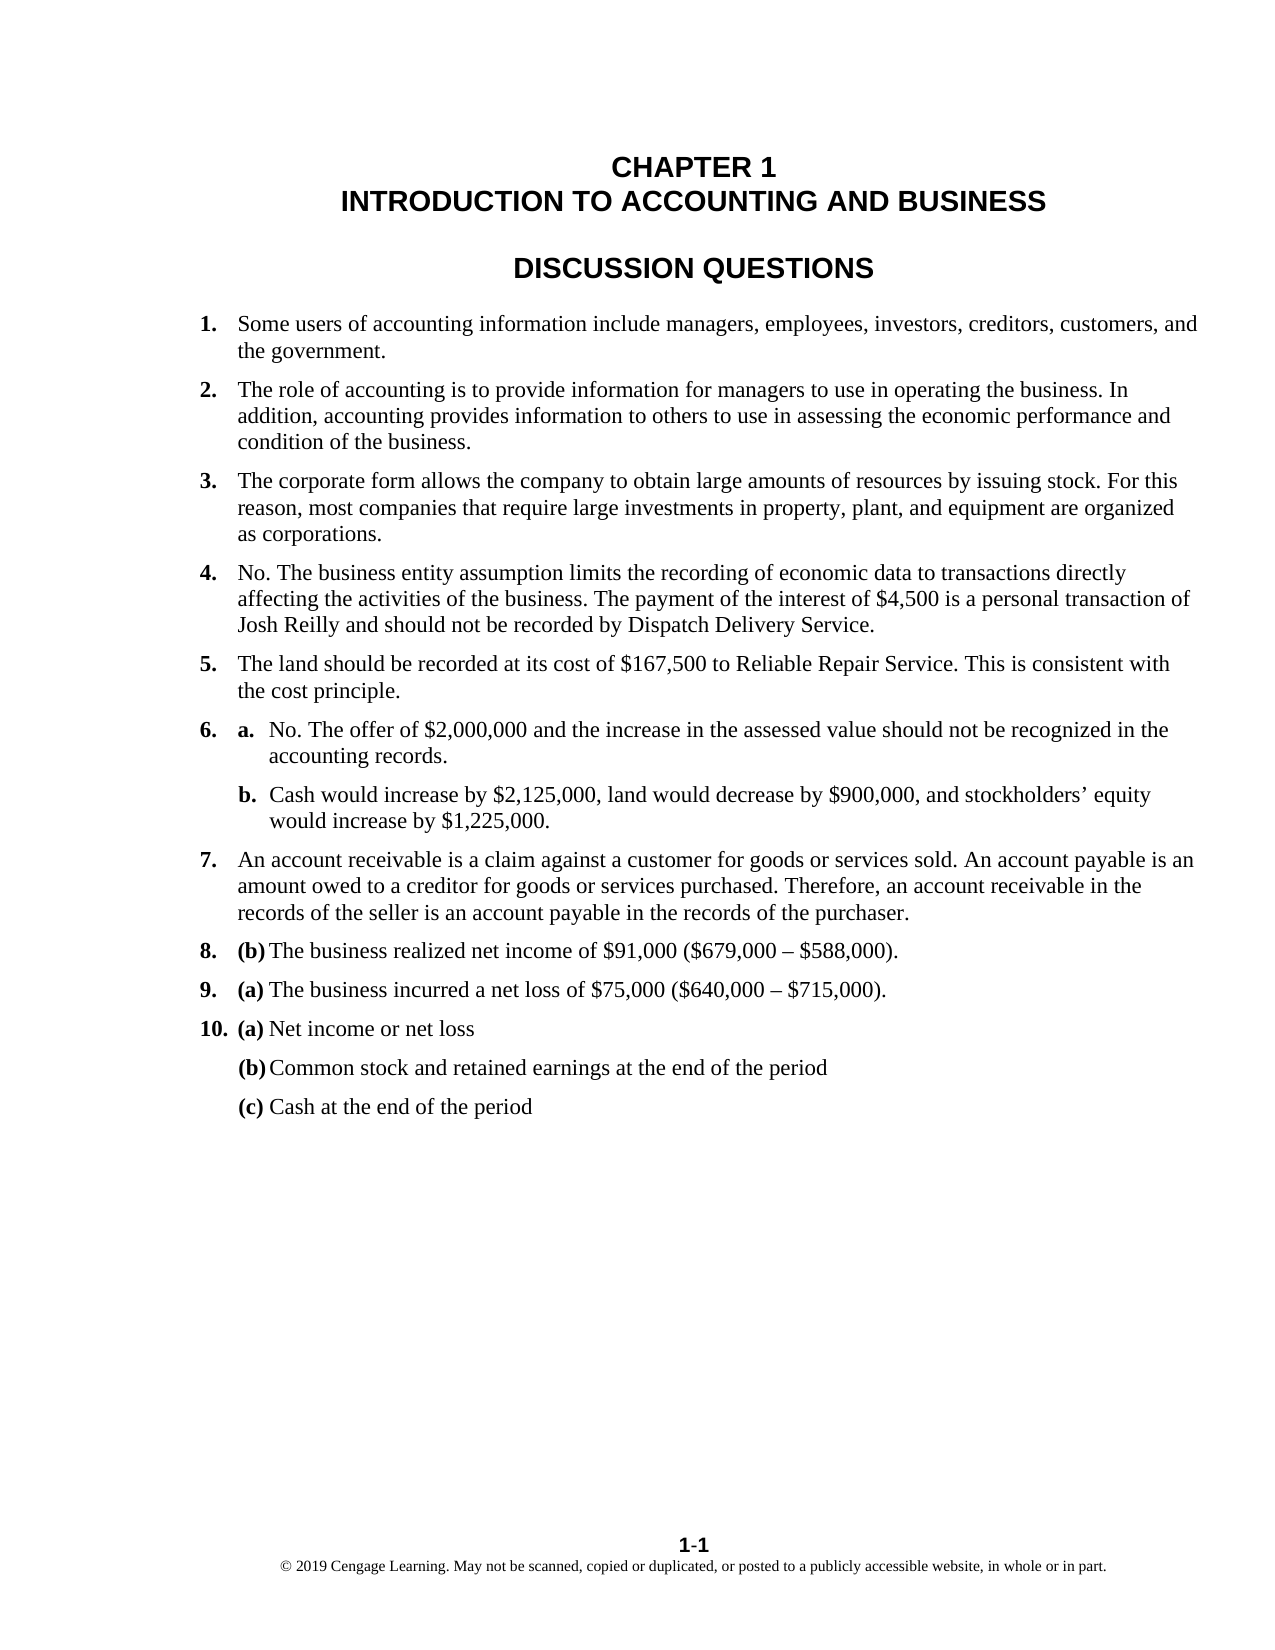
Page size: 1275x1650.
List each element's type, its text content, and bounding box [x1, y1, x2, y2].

list Some users of accounting information include managers, employees, investors, creditors, customers, and the government. [199, 311, 1200, 363]
list An account receivable is a claim against a customer for goods or services sold. An account payable is an amount owed to a creditor for goods or services purchased. Therefore, an account receivable in the records of the seller is an account payable in the records of the purchaser. [199, 846, 1200, 925]
list (a) The business incurred a net loss of $75,000 ($640,000 – $715,000). [199, 976, 1200, 1003]
list The land should be recorded at its cost of $167,500 to Reliable Repair Service. This is consistent with the cost principle. [199, 650, 1200, 703]
text (c) Cash at the end of the period [238, 1093, 1200, 1119]
list Cash would increase by $2,125,000, land would decrease by $900,000, and stockholders’ equity would increase by $1,225,000. [238, 781, 1200, 833]
subtitle INTRODUCTION TO ACCOUNTING AND BUSINESS [187, 183, 1200, 217]
subtitle CHAPTER 1 [187, 150, 1200, 183]
list (b) The business realized net income of $91,000 ($679,000 – $588,000). [199, 938, 1200, 964]
text (b) Common stock and retained earnings at the end of the period [238, 1054, 1200, 1081]
subtitle DISCUSSION QUESTIONS [187, 251, 1200, 284]
list The role of accounting is to provide information for managers to use in operating the business. In addition, accounting provides information to others to use in assessing the economic performance and condition of the business. [199, 376, 1200, 455]
list (a) Net income or net loss [199, 1015, 1200, 1042]
list a. No. The offer of $2,000,000 and the increase in the assessed value should not be recognized in the accounting records. [199, 716, 1200, 768]
list The corporate form allows the company to obtain large amounts of resources by issuing stock. For this reason, most companies that require large investments in property, plant, and equipment are organized as corporations. [199, 467, 1200, 546]
list No. The business entity assumption limits the recording of economic data to transactions directly affecting the activities of the business. The payment of the interest of $4,500 is a personal transaction of Josh Reilly and should not be recorded by Dispatch Delivery Service. [199, 559, 1200, 638]
